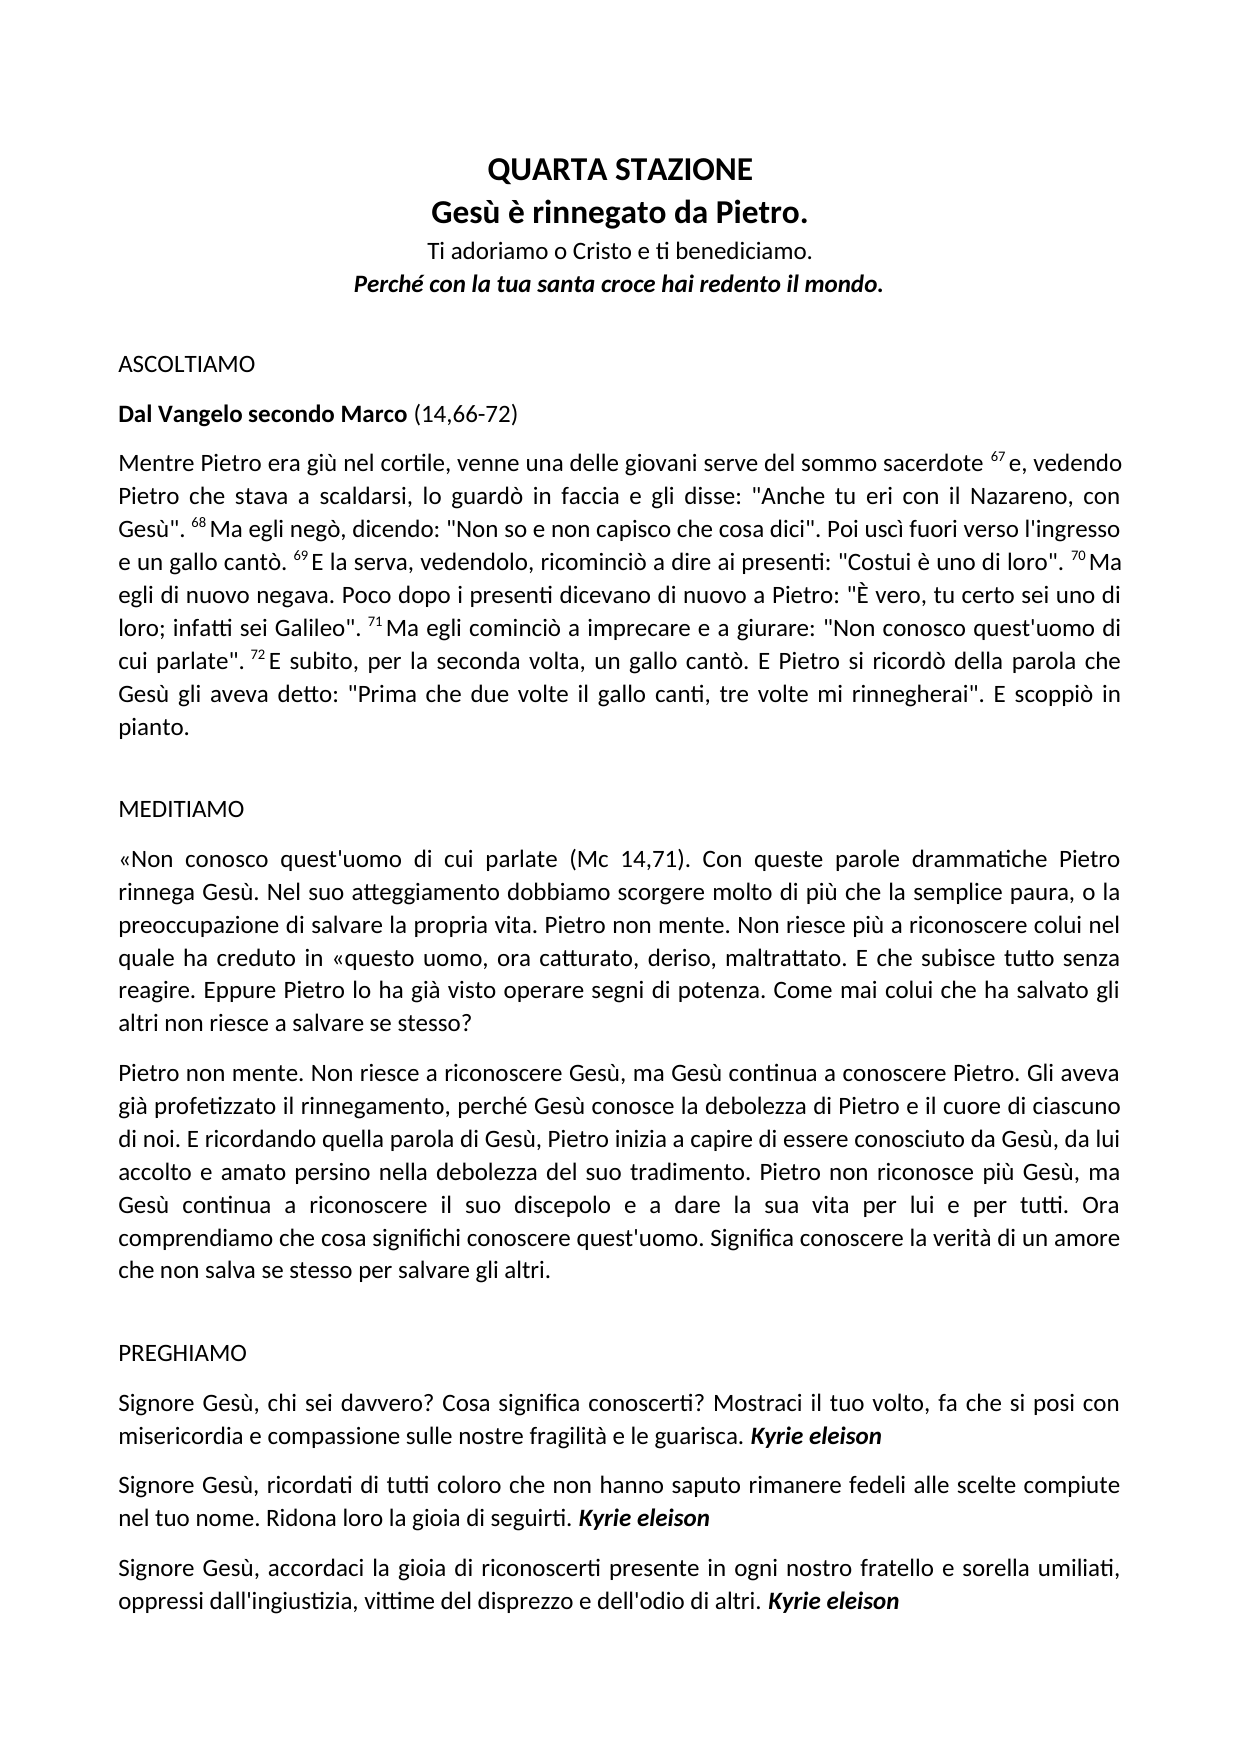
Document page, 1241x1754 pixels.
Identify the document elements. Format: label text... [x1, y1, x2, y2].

text Gesù è rinnegato da Pietro. [118, 192, 1122, 232]
text Signore Gesù, chi sei davvero? Cosa significa conoscerti? Mostraci il tuo volto, fa che si posi con misericordia e compassione sulle nostre fragilità e le guarisca. Kyrie eleison [118, 1387, 1122, 1450]
text MEDITIAMO [118, 793, 1122, 824]
text Perché con la tua santa croce hai redento il mondo. [118, 268, 1122, 299]
text Dal Vangelo secondo Marco (14,66-72) [118, 398, 1122, 428]
text Signore Gesù, accordaci la gioia di riconoscerti presente in ogni nostro fratello e sorella umiliati, oppressi dall'ingiustizia, vittime del disprezzo e dell'odio di altri. Kyrie eleison [118, 1552, 1122, 1615]
text ASCOLTIAMO [118, 348, 1122, 379]
text Signore Gesù, ricordati di tutti coloro che non hanno saputo rimanere fedeli alle scelte compiute nel tuo nome. Ridona loro la gioia di seguirti. Kyrie eleison [118, 1469, 1122, 1533]
text Pietro non mente. Non riesce a riconoscere Gesù, ma Gesù continua a conoscere Pietro. Gli aveva già profetizzato il rinnegamento, perché Gesù conosce la debolezza di Pietro e il cuore di ciascuno di noi. E ricordando quella parola di Gesù, Pietro inizia a capire di essere conosciuto da Gesù, da lui accolto e amato persino nella debolezza del suo tradimento. Pietro non riconosce più Gesù, ma Gesù continua a riconoscere il suo discepolo e a dare la sua vita per lui e per tutti. Ora comprendiamo che cosa significhi conoscere quest'uomo. Significa conoscere la verità di un amore che non salva se stesso per salvare gli altri. [118, 1057, 1122, 1285]
text Ti adoriamo o Cristo e ti benediciamo. [118, 236, 1122, 266]
text QUARTA STAZIONE [118, 148, 1122, 188]
text «Non conosco quest'uomo di cui parlate (Mc 14,71). Con queste parole drammatiche Pietro rinnega Gesù. Nel suo atteggiamento dobbiamo scorgere molto di più che la semplice paura, o la preoccupazione di salvare la propria vita. Pietro non mente. Non riesce più a riconoscere colui nel quale ha creduto in «questo uomo, ora catturato, deriso, maltrattato. E che subisce tutto senza reagire. Eppure Pietro lo ha già visto operare segni di potenza. Come mai colui che ha salvato gli altri non riesce a salvare se stesso? [118, 843, 1122, 1038]
text Mentre Pietro era giù nel cortile, venne una delle giovani serve del sommo sacerdote 67 e, vedendo Pietro che stava a scaldarsi, lo guardò in faccia e gli disse: "Anche tu eri con il Nazareno, con Gesù". 68 Ma egli negò, dicendo: "Non so e non capisco che cosa dici". Poi uscì fuori verso l'ingresso e un gallo cantò. 69 E la serva, vedendolo, ricominciò a dire ai presenti: "Costui è uno di loro". 70 Ma egli di nuovo negava. Poco dopo i presenti dicevano di nuovo a Pietro: "È vero, tu certo sei uno di loro; infatti sei Galileo". 71 Ma egli cominciò a imprecare e a giurare: "Non conosco quest'uomo di cui parlate". 72 E subito, per la seconda volta, un gallo cantò. E Pietro si ricordò della parola che Gesù gli aveva detto: "Prima che due volte il gallo canti, tre volte mi rinnegherai". E scoppiò in pianto. [118, 447, 1122, 741]
text PREGHIAMO [118, 1337, 1122, 1368]
